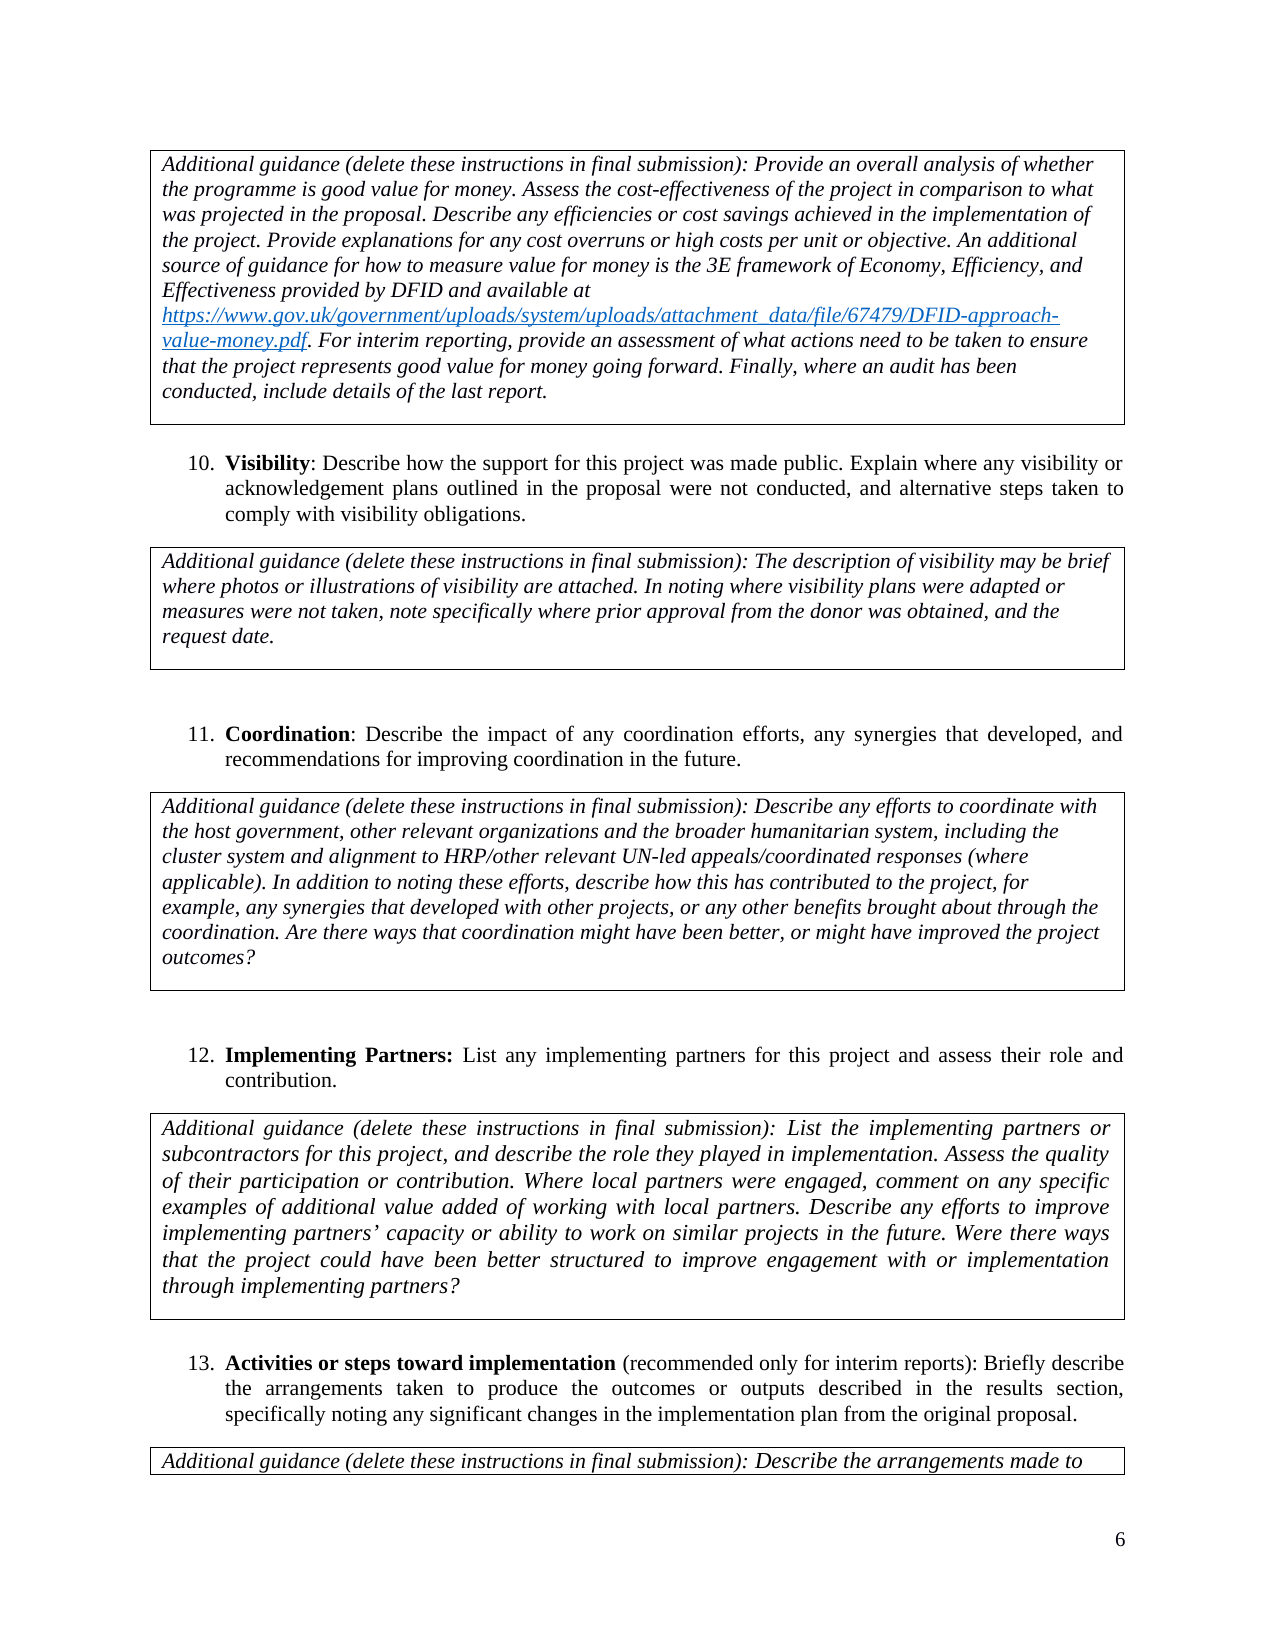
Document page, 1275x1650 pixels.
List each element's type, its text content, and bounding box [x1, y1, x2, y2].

list Coordination: Describe the impact of any coordination efforts, any synergies that developed, and recommendations for improving coordination in the future. [187, 721, 1125, 771]
table_header Additional guidance (delete these instructions in final submission): List the implementing partners or subcontractors for this project, and describe the role they played in implementation. Assess the quality of their participation or contribution. Where local partners were engaged, comment on any specific examples of additional value added of working with local partners. Describe any efforts to improve implementing partners’ capacity or ability to work on similar projects in the future. Were there ways that the project could have been better structured to improve engagement with or implementation through implementing partners? [151, 1114, 1124, 1319]
table_header Additional guidance (delete these instructions in final submission): Provide an overall analysis of whether the programme is good value for money. Assess the cost-effectiveness of the project in comparison to what was projected in the proposal. Describe any efficiencies or cost savings achieved in the implementation of the project. Provide explanations for any cost overruns or high costs per unit or objective. An additional source of guidance for how to measure value for money is the 3E framework of Economy, Efficiency, and Effectiveness provided by DFID and available at https://www.gov.uk/government/uploads/system/uploads/attachment_data/file/67479/DFID-approach-value-money.pdf. For interim reporting, provide an assessment of what actions need to be taken to ensure that the project represents good value for money going forward. Finally, where an audit has been conducted, include details of the last report. [151, 151, 1124, 424]
table_header Additional guidance (delete these instructions in final submission): The description of visibility may be brief where photos or illustrations of visibility are attached. In noting where visibility plans were adapted or measures were not taken, note specifically where prior approval from the donor was obtained, and the request date. [151, 548, 1124, 669]
list Visibility: Describe how the support for this project was made public. Explain where any visibility or acknowledgement plans outlined in the proposal were not conducted, and alternative steps taken to comply with visibility obligations. [187, 450, 1125, 526]
list Implementing Partners: List any implementing partners for this project and assess their role and contribution. [187, 1042, 1125, 1092]
table_header Additional guidance (delete these instructions in final submission): Describe any efforts to coordinate with the host government, other relevant organizations and the broader humanitarian system, including the cluster system and alignment to HRP/other relevant UN-led appeals/coordinated responses (where applicable). In addition to noting these efforts, describe how this has contributed to the project, for example, any synergies that developed with other projects, or any other benefits brought about through the coordination. Are there ways that coordination might have been better, or might have improved the project outcomes? [151, 793, 1124, 990]
list Activities or steps toward implementation (recommended only for interim reports): Briefly describe the arrangements taken to produce the outcomes or outputs described in the results section, specifically noting any significant changes in the implementation plan from the original proposal. [187, 1350, 1125, 1426]
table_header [151, 1448, 1124, 1474]
